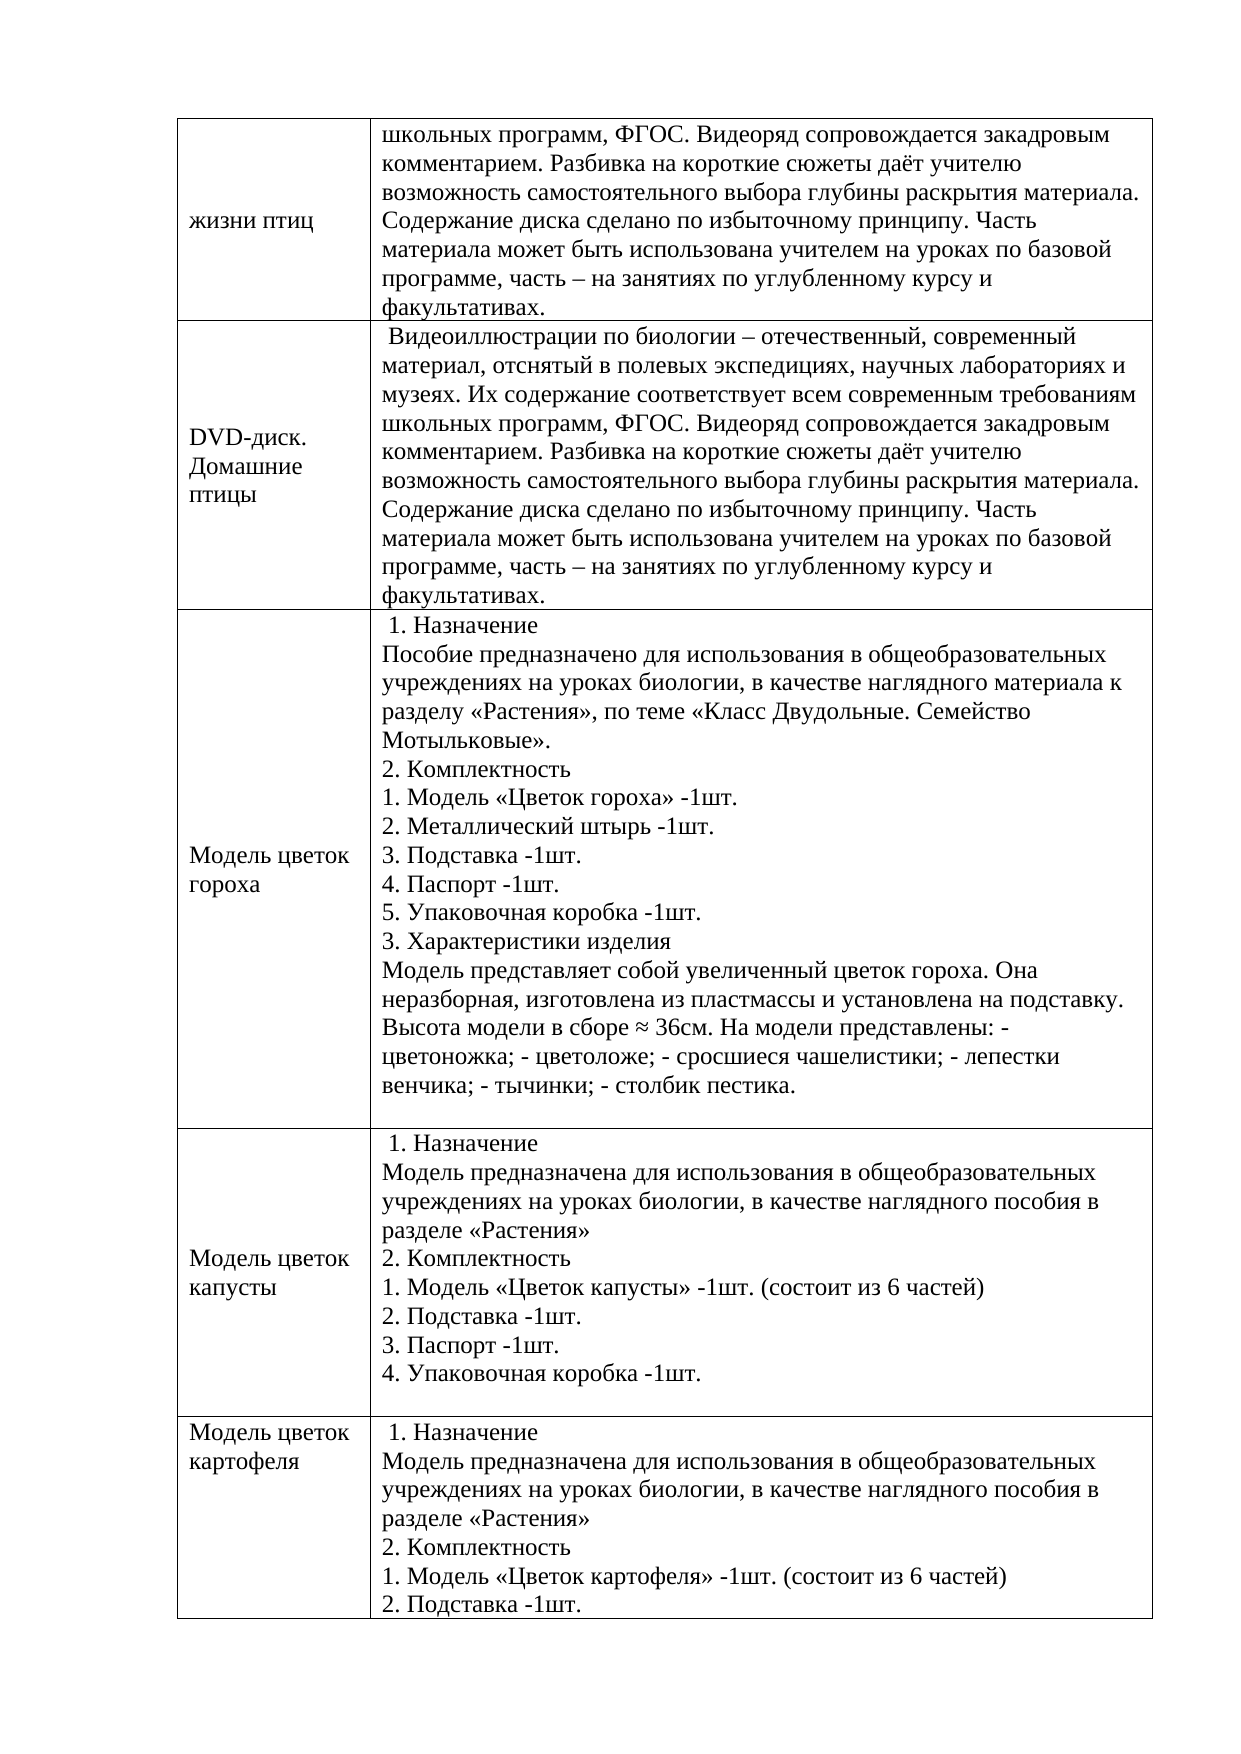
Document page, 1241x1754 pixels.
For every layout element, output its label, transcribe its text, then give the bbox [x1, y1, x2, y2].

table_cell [371, 119, 1152, 320]
table_cell 1. Назначение Пособие предназначено для использования в общеобразовательных учреждениях на уроках биологии, в качестве наглядного материала к разделу «Растения», по теме «Класс Двудольные. Семейство Мотыльковые». 2. Комплектность 1. Модель «Цветок гороха» -1шт. 2. Металлический штырь -1шт. 3. Подставка -1шт. 4. Паспорт -1шт. 5. Упаковочная коробка -1шт. 3. Характеристики изделия Модель представляет собой увеличенный цветок гороха. Она неразборная, изготовлена из пластмассы и установлена на подставку. Высота модели в сборе ≈ 36см. На модели представлены: - цветоножка; - цветоложе; - сросшиеся чашелистики; - лепестки венчика; - тычинки; - столбик пестика. [371, 610, 1152, 1127]
table_cell DVD-диск. Домашние птицы [178, 321, 370, 609]
table_cell 1. Назначение Модель предназначена для использования в общеобразовательных учреждениях на уроках биологии, в качестве наглядного пособия в разделе «Растения» 2. Комплектность 1. Модель «Цветок капусты» -1шт. (состоит из 6 частей) 2. Подставка -1шт. 3. Паспорт -1шт. 4. Упаковочная коробка -1шт. [371, 1129, 1152, 1416]
table_cell Модель цветок капусты [178, 1129, 370, 1416]
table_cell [178, 119, 370, 320]
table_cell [178, 1417, 370, 1618]
table_cell Модель цветок гороха [178, 610, 370, 1127]
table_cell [371, 1417, 1152, 1618]
